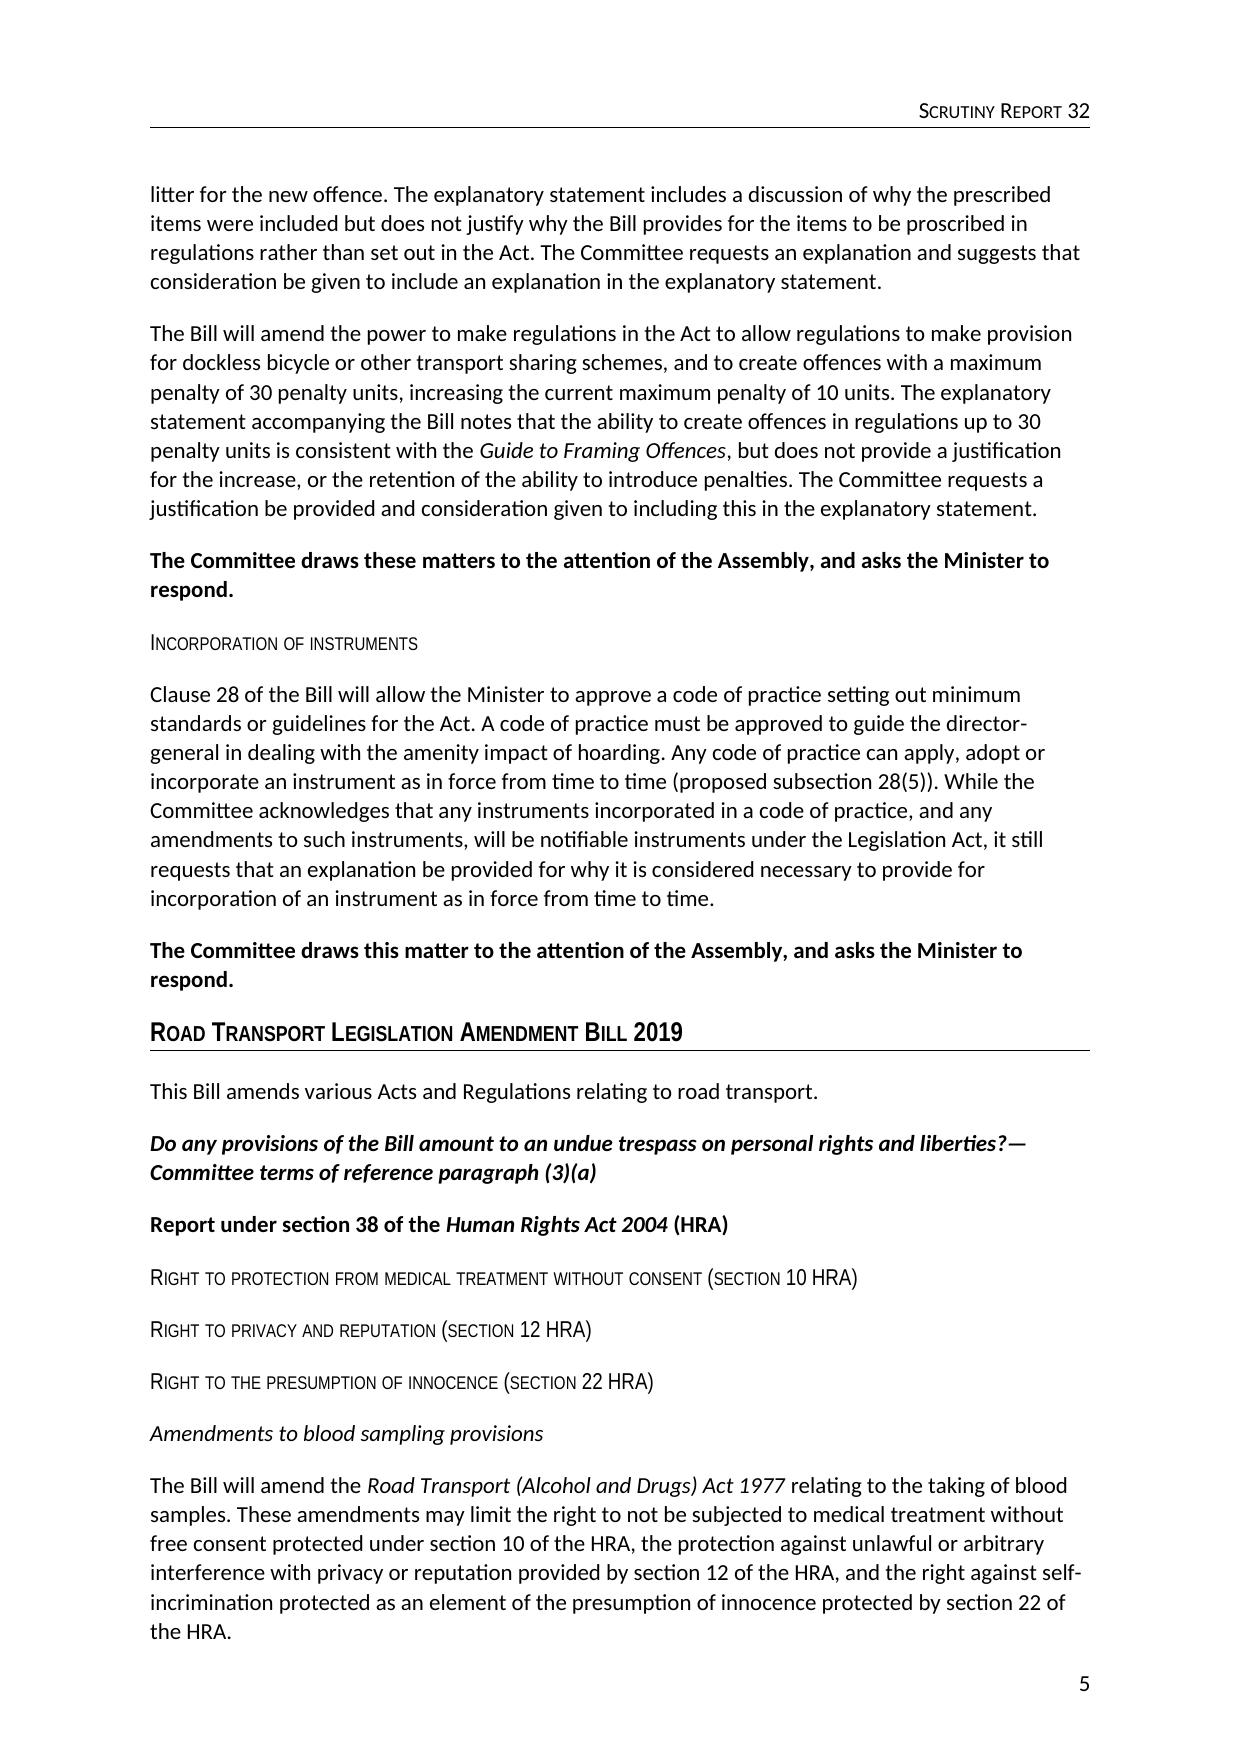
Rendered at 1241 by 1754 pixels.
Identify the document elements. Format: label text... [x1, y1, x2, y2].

subtitle Road Transport Legislation Amendment Bill 2019 [150, 1018, 1090, 1050]
text This Bill amends various Acts and Regulations relating to road transport. [150, 1076, 1090, 1105]
text Clause 28 of the Bill will allow the Minister to approve a code of practice setting out minimum standards or guidelines for the Act. A code of practice must be approved to guide the director-general in dealing with the amenity impact of hoarding. Any code of practice can apply, adopt or incorporate an instrument as in force from time to time (proposed subsection 28(5)). While the Committee acknowledges that any instruments incorporated in a code of practice, and any amendments to such instruments, will be notifiable instruments under the Legislation Act, it still requests that an explanation be provided for why it is considered necessary to provide for incorporation of an instrument as in force from time to time. [150, 679, 1090, 912]
subtitle Right to privacy and reputation (section 12 HRA) [150, 1314, 1090, 1343]
text Do any provisions of the Bill amount to an undue trespass on personal rights and liberties?—Committee terms of reference paragraph (3)(a) [150, 1128, 1090, 1187]
subtitle Right to protection from medical treatment without consent (section 10 HRA) [150, 1262, 1090, 1291]
text The Committee draws this matter to the attention of the Assembly, and asks the Minister to respond. [150, 935, 1090, 993]
subtitle Amendments to blood sampling provisions [150, 1418, 1090, 1447]
text Report under section 38 of the Human Rights Act 2004 (HRA) [150, 1209, 1090, 1239]
text The Bill will amend the Road Transport (Alcohol and Drugs) Act 1977 relating to the taking of blood samples. These amendments may limit the right to not be subjected to medical treatment without free consent protected under section 10 of the HRA, the protection against unlawful or arbitrary interference with privacy or reputation provided by section 12 of the HRA, and the right against self-incrimination protected as an element of the presumption of innocence protected by section 22 of the HRA. [150, 1470, 1090, 1645]
text The Committee draws these matters to the attention of the Assembly, and asks the Minister to respond. [150, 545, 1090, 604]
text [150, 179, 1090, 295]
subtitle Right to the presumption of innocence (section 22 HRA) [150, 1366, 1090, 1395]
subtitle Incorporation of instruments [150, 627, 1090, 656]
text The Bill will amend the power to make regulations in the Act to allow regulations to make provision for dockless bicycle or other transport sharing schemes, and to create offences with a maximum penalty of 30 penalty units, increasing the current maximum penalty of 10 units. The explanatory statement accompanying the Bill notes that the ability to create offences in regulations up to 30 penalty units is consistent with the Guide to Framing Offences, but does not provide a justification for the increase, or the retention of the ability to introduce penalties. The Committee requests a justification be provided and consideration given to including this in the explanatory statement. [150, 318, 1090, 522]
